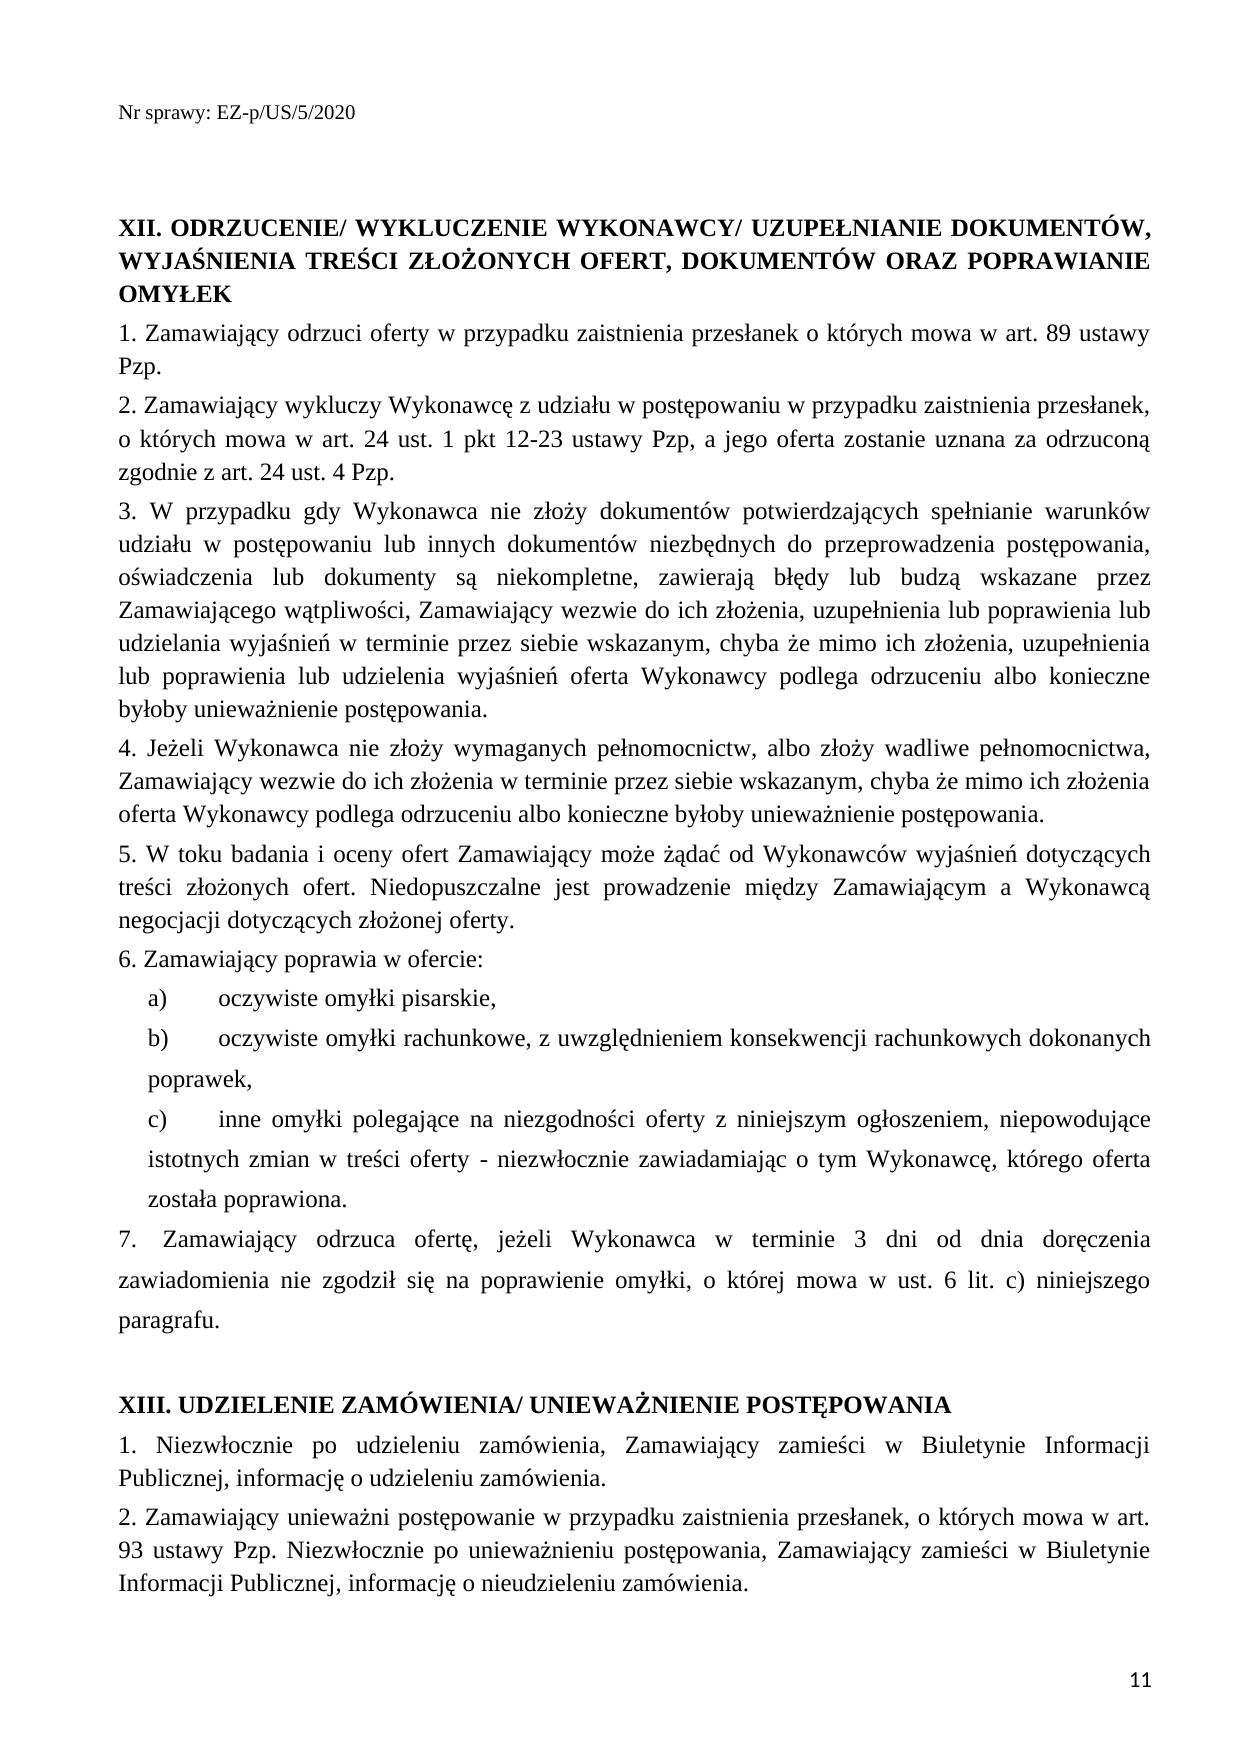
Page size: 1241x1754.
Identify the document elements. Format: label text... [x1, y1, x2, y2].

text 2. Zamawiający unieważni postępowanie w przypadku zaistnienia przesłanek, o których mowa w art. 93 ustawy Pzp. Niezwłocznie po unieważnieniu postępowania, Zamawiający zamieści w Biuletynie Informacji Publicznej, informację o nieudzieleniu zamówienia. [118, 1502, 1152, 1597]
text XIII. UDZIELENIE ZAMÓWIENIA/ UNIEWAŻNIENIE POSTĘPOWANIA [118, 1391, 1152, 1419]
text 5. W toku badania i oceny ofert Zamawiający może żądać od Wykonawców wyjaśnień dotyczących treści złożonych ofert. Niedopuszczalne jest prowadzenie między Zamawiającym a Wykonawcą negocjacji dotyczących złożonej oferty. [118, 839, 1152, 933]
list Zamawiający odrzuca ofertę, jeżeli Wykonawca w terminie 3 dni od dnia doręczenia zawiadomienia nie zgodził się na poprawienie omyłki, o której mowa w ust. 6 lit. c) niniejszego paragrafu. [118, 1224, 1152, 1334]
list XII. ODRZUCENIE/ WYKLUCZENIE WYKONAWCY/ UZUPEŁNIANIE DOKUMENTÓW, WYJAŚNIENIA TREŚCI ZŁOŻONYCH OFERT, DOKUMENTÓW ORAZ POPRAWIANIE OMYŁEK [118, 213, 1152, 308]
list oczywiste omyłki pisarskie, [148, 983, 1152, 1012]
text 1. Zamawiający odrzuci oferty w przypadku zaistnienia przesłanek o których mowa w art. 89 ustawy Pzp. [118, 318, 1152, 380]
text 4. Jeżeli Wykonawca nie złoży wymaganych pełnomocnictw, albo złoży wadliwe pełnomocnictwa, Zamawiający wezwie do ich złożenia w terminie przez siebie wskazanym, chyba że mimo ich złożenia oferta Wykonawcy podlega odrzuceniu albo konieczne byłoby unieważnienie postępowania. [118, 733, 1152, 828]
list inne omyłki polegające na niezgodności oferty z niniejszym ogłoszeniem, niepowodujące istotnych zmian w treści oferty - niezwłocznie zawiadamiając o tym Wykonawcę, którego oferta została poprawiona. [148, 1104, 1152, 1213]
text 2. Zamawiający wykluczy Wykonawcę z udziału w postępowaniu w przypadku zaistnienia przesłanek, o których mowa w art. 24 ust. 1 pkt 12-23 ustawy Pzp, a jego oferta zostanie uznana za odrzuconą zgodnie z art. 24 ust. 4 Pzp. [118, 391, 1152, 485]
text 6. Zamawiający poprawia w ofercie: [118, 944, 1152, 973]
text 1. Niezwłocznie po udzieleniu zamówienia, Zamawiający zamieści w Biuletynie Informacji Publicznej, informację o udzieleniu zamówienia. [118, 1430, 1152, 1492]
list oczywiste omyłki rachunkowe, z uwzględnieniem konsekwencji rachunkowych dokonanych poprawek, [148, 1023, 1152, 1092]
text 3. W przypadku gdy Wykonawca nie złoży dokumentów potwierdzających spełnianie warunków udziału w postępowaniu lub innych dokumentów niezbędnych do przeprowadzenia postępowania, oświadczenia lub dokumenty są niekompletne, zawierają błędy lub budzą wskazane przez Zamawiającego wątpliwości, Zamawiający wezwie do ich złożenia, uzupełnienia lub poprawienia lub udzielania wyjaśnień w terminie przez siebie wskazanym, chyba że mimo ich złożenia, uzupełnienia lub poprawienia lub udzielenia wyjaśnień oferta Wykonawcy podlega odrzuceniu albo konieczne byłoby unieważnienie postępowania. [118, 496, 1152, 723]
